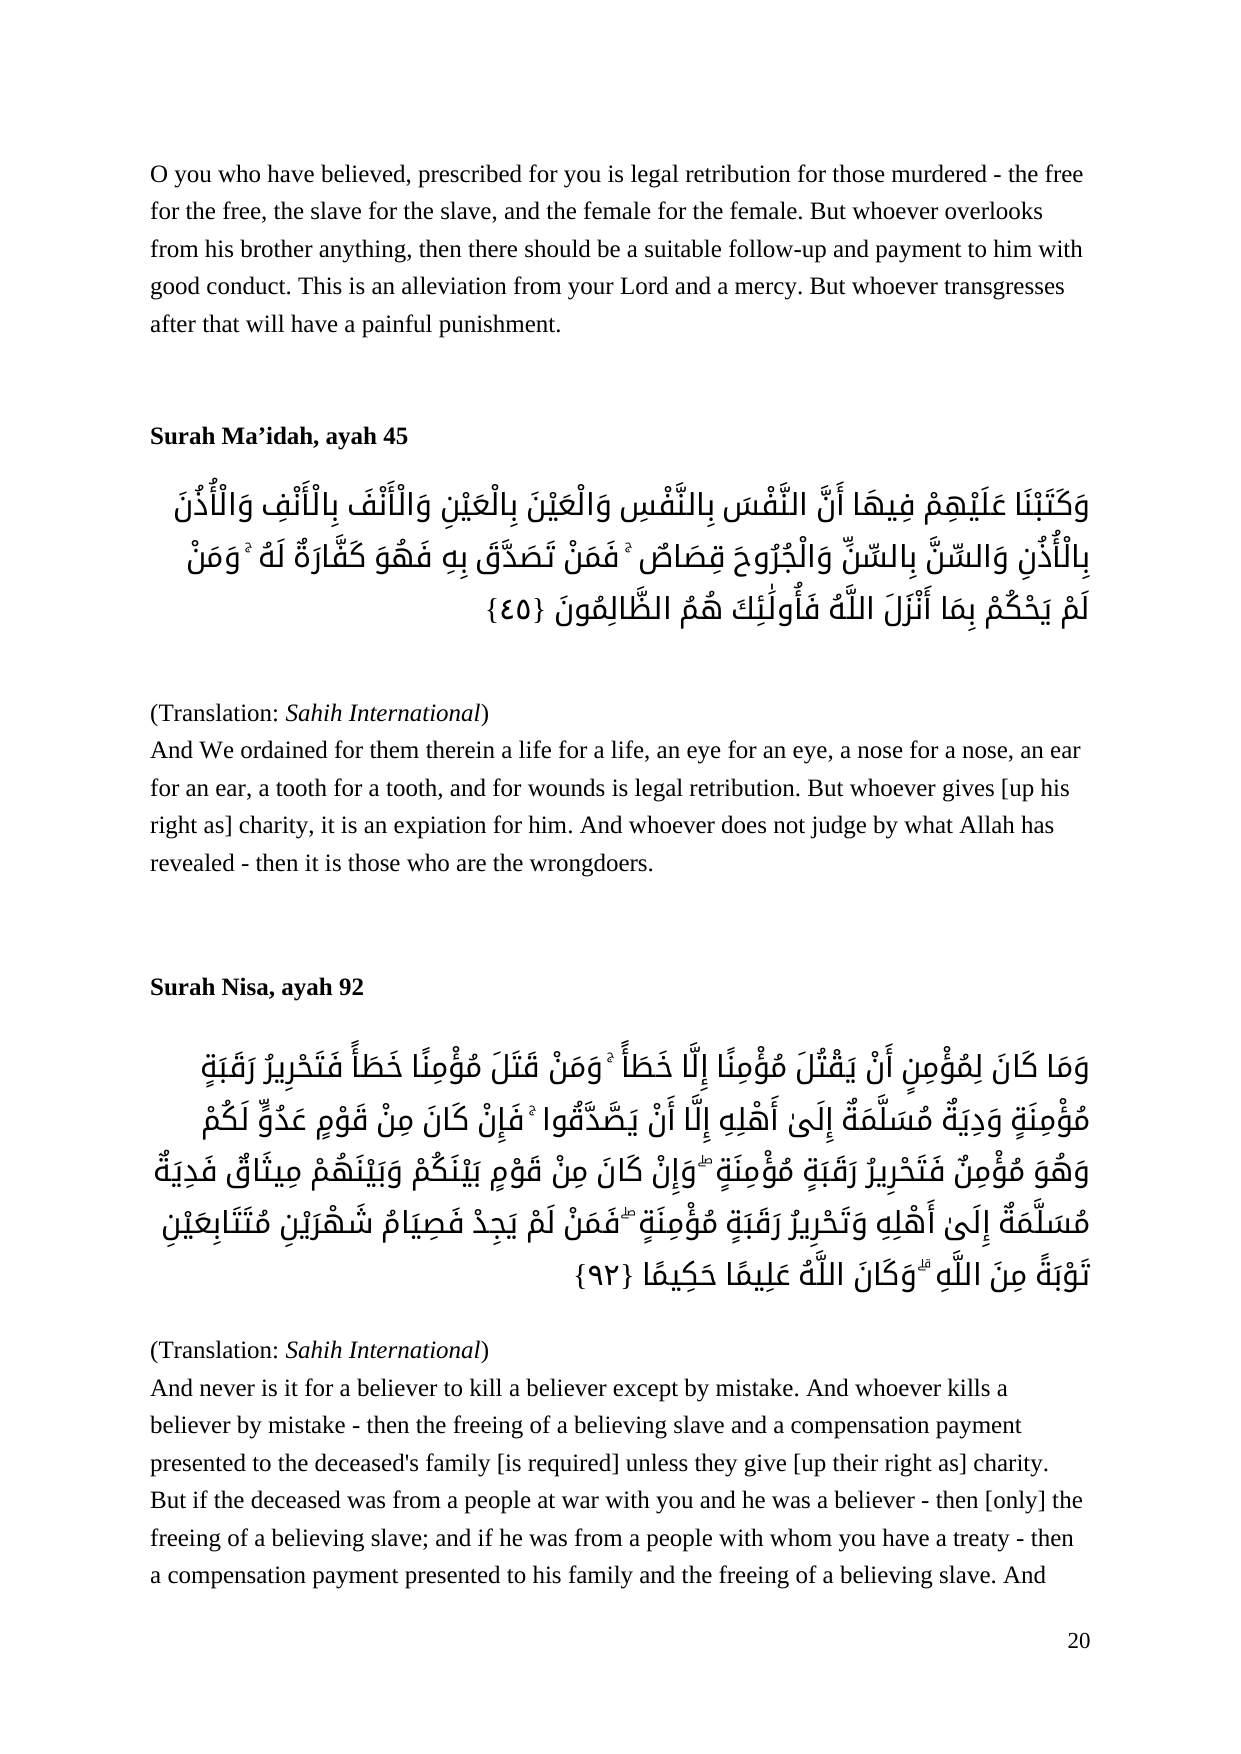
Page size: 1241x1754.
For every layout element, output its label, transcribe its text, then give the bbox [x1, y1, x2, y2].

text (Translation: Sahih International) [150, 1326, 1090, 1364]
text Surah Ma’idah, ayah 45 [150, 412, 1090, 450]
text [150, 1364, 1090, 1589]
text O you who have believed, prescribed for you is legal retribution for those murdered - the free for the free, the slave for the slave, and the female for the female. But whoever overlooks from his brother anything, then there should be a suitable follow-up and payment to him with good conduct. This is an alleviation from your Lord and a mercy. But whoever transgresses after that will have a painful punishment. [150, 150, 1090, 337]
text And We ordained for them therein a life for a life, an eye for an eye, a nose for a nose, an ear for an ear, a tooth for a tooth, and for wounds is legal retribution. But whoever gives [up his right as] charity, it is an expiation for him. And whoever does not judge by what Allah has revealed - then it is those who are the wrongdoers. [150, 726, 1090, 876]
text (Translation: Sahih International) [150, 689, 1090, 726]
text وَمَا كَانَ لِمُؤْمِنٍ أَنْ يَقْتُلَ مُؤْمِنًا إِلَّا خَطَأً ۚ وَمَنْ قَتَلَ مُؤْمِنًا خَطَأً فَتَحْرِيرُ رَقَبَةٍ مُؤْمِنَةٍ وَدِيَةٌ مُسَلَّمَةٌ إِلَىٰ أَهْلِهِ إِلَّا أَنْ يَصَّدَّقُوا ۚ فَإِنْ كَانَ مِنْ قَوْمٍ عَدُوٍّ لَكُمْ وَهُوَ مُؤْمِنٌ فَتَحْرِيرُ رَقَبَةٍ مُؤْمِنَةٍ ۖ وَإِنْ كَانَ مِنْ قَوْمٍ بَيْنَكُمْ وَبَيْنَهُمْ مِيثَاقٌ فَدِيَةٌ مُسَلَّمَةٌ إِلَىٰ أَهْلِهِ وَتَحْرِيرُ رَقَبَةٍ مُؤْمِنَةٍ ۖ فَمَنْ لَمْ يَجِدْ فَصِيَامُ شَهْرَيْنِ مُتَتَابِعَيْنِ تَوْبَةً مِنَ اللَّهِ ۗ وَكَانَ اللَّهُ عَلِيمًا حَكِيمًا {٩٢} [150, 1050, 1090, 1293]
text وَكَتَبْنَا عَلَيْهِمْ فِيهَا أَنَّ النَّفْسَ بِالنَّفْسِ وَالْعَيْنَ بِالْعَيْنِ وَالْأَنْفَ بِالْأَنْفِ وَالْأُذُنَ بِالْأُذُنِ وَالسِّنَّ بِالسِّنِّ وَالْجُرُوحَ قِصَاصٌ ۚ فَمَنْ تَصَدَّقَ بِهِ فَهُوَ كَفَّارَةٌ لَهُ ۚ وَمَنْ لَمْ يَحْكُمْ بِمَا أَنْزَلَ اللَّهُ فَأُولَٰئِكَ هُمُ الظَّالِمُونَ {٤٥} [150, 487, 1090, 627]
text Surah Nisa, ayah 92 [150, 972, 1090, 1031]
